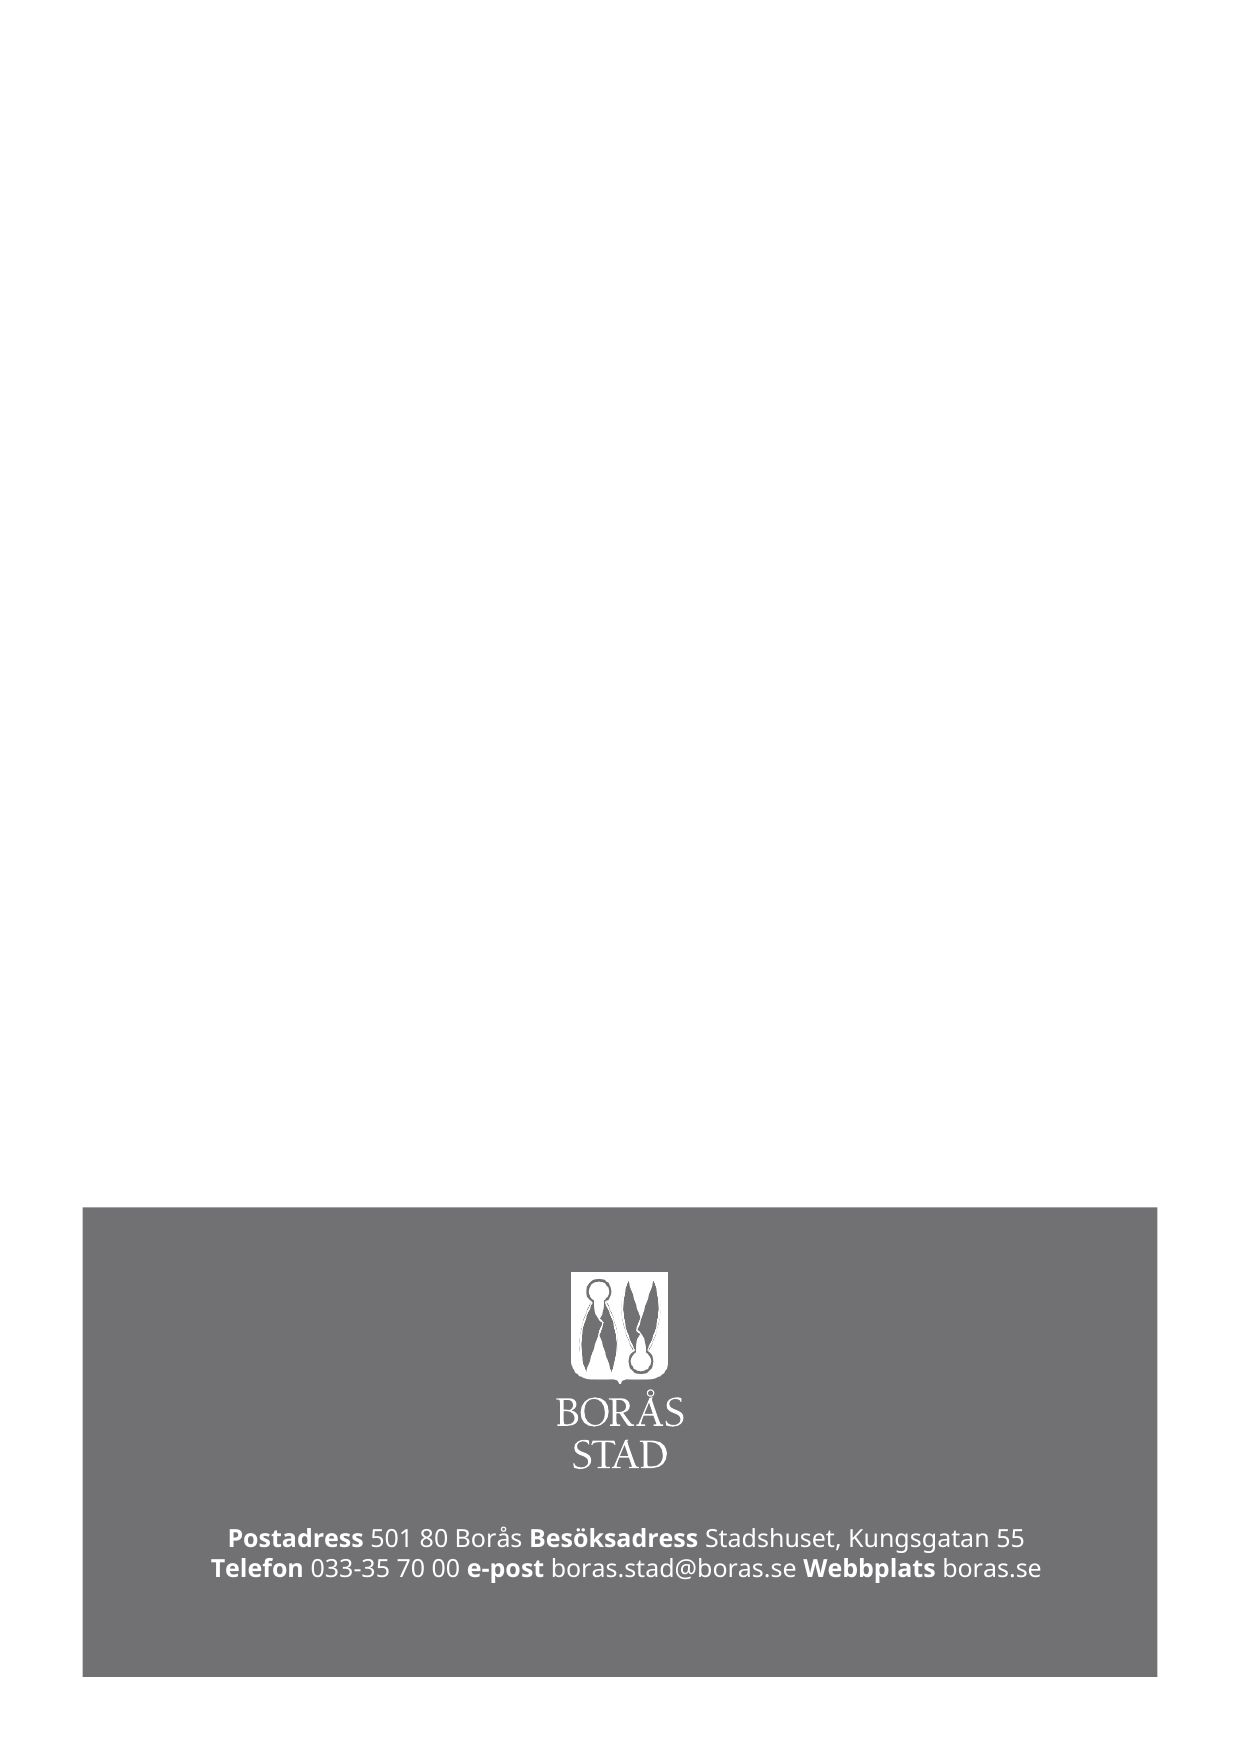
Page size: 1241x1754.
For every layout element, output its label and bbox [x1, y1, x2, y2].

picture [571, 1272, 668, 1384]
